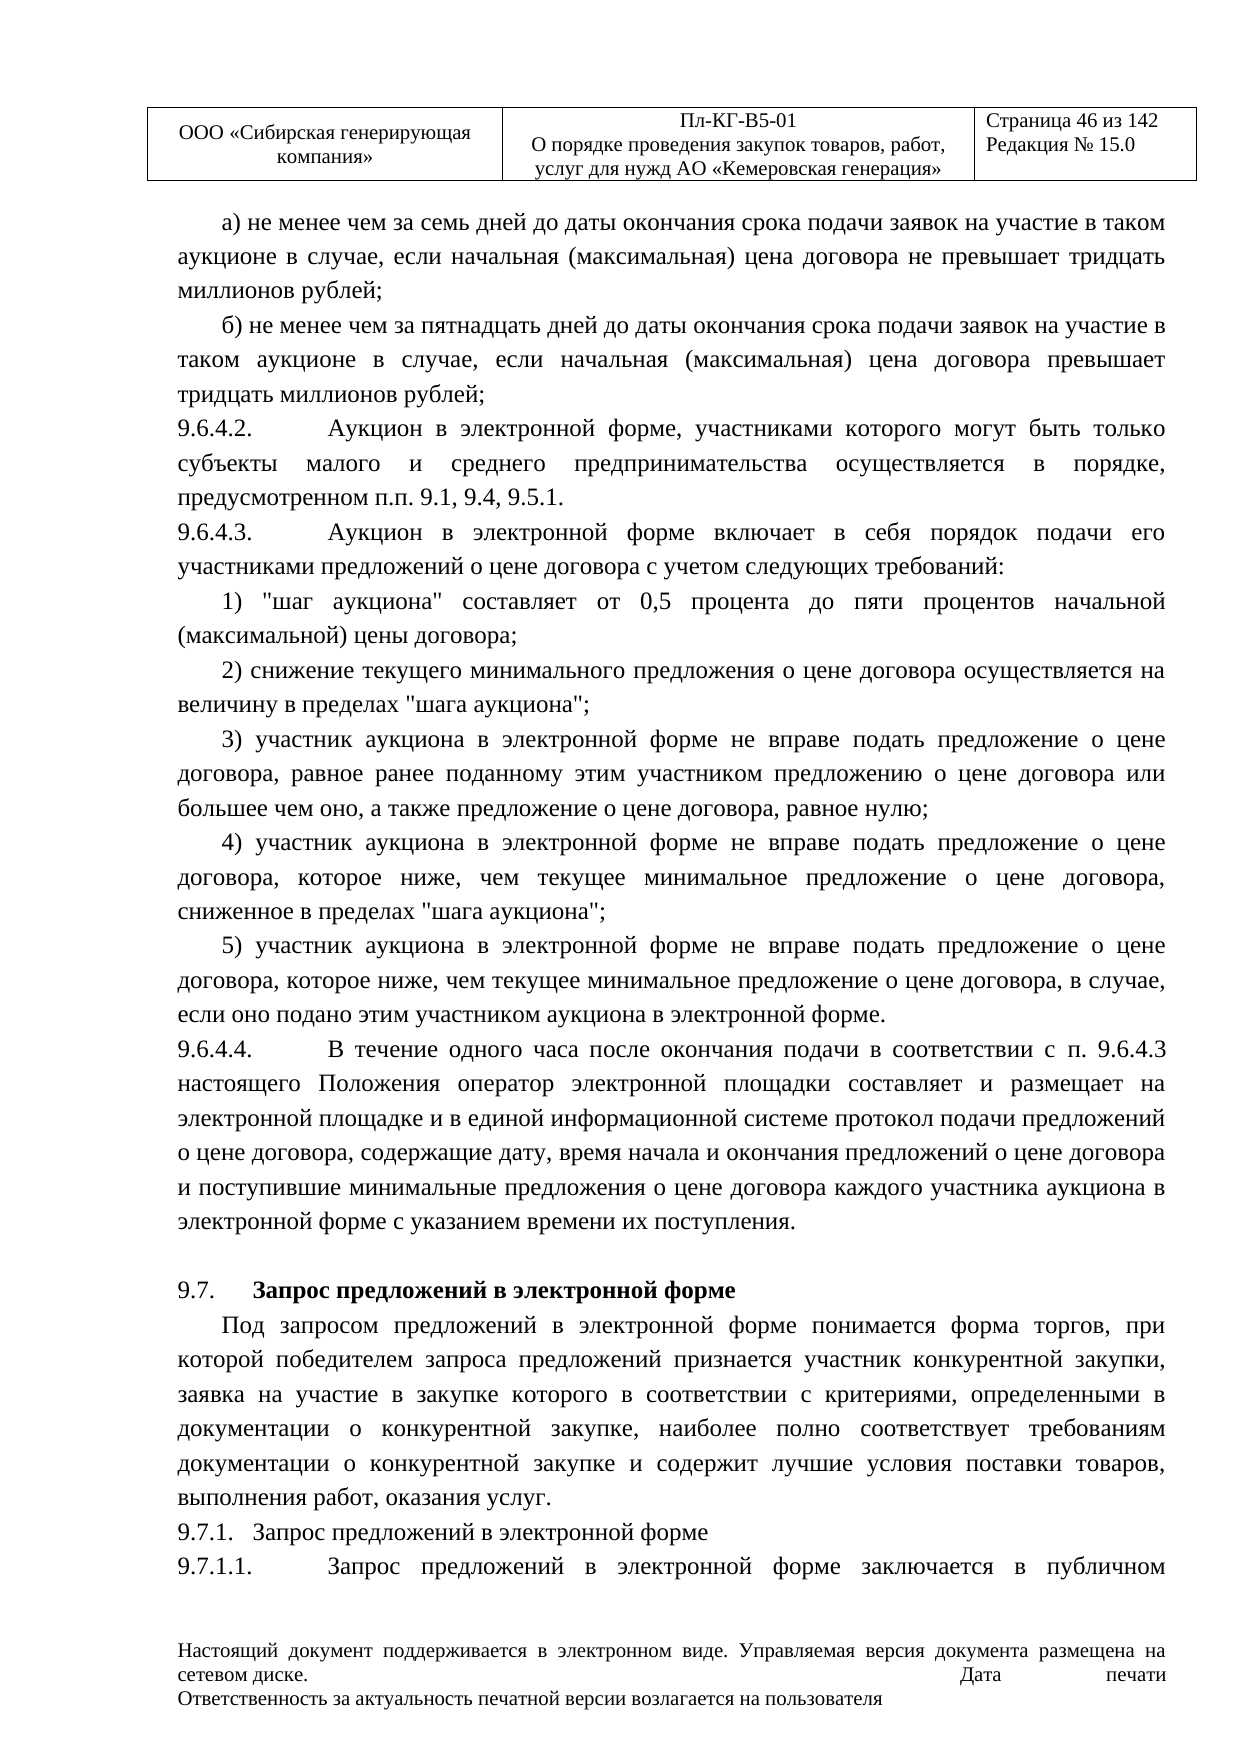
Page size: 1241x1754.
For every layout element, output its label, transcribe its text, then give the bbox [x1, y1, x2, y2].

text 2) снижение текущего минимального предложения о цене договора осуществляется на величину в пределах "шага аукциона"; [177, 655, 1166, 718]
text 5) участник аукциона в электронной форме не вправе подать предложение о цене договора, которое ниже, чем текущее минимальное предложение о цене договора, в случае, если оно подано этим участником аукциона в электронной форме. [177, 931, 1166, 1028]
text 1) "шаг аукциона" составляет от 0,5 процента до пяти процентов начальной (максимальной) цены договора; [177, 586, 1166, 649]
list Аукцион в электронной форме, участниками которого могут быть только субъекты малого и среднего предпринимательства осуществляется в порядке, предусмотренном п.п. 9.1, 9.4, 9.5.1. [177, 413, 1166, 511]
text б) не менее чем за пятнадцать дней до даты окончания срока подачи заявок на участие в таком аукционе в случае, если начальная (максимальная) цена договора превышает тридцать миллионов рублей; [177, 310, 1166, 408]
list Запрос предложений в электронной форме [177, 1517, 1166, 1546]
text 4) участник аукциона в электронной форме не вправе подать предложение о цене договора, которое ниже, чем текущее минимальное предложение о цене договора, сниженное в пределах "шага аукциона"; [177, 827, 1166, 925]
text 3) участник аукциона в электронной форме не вправе подать предложение о цене договора, равное ранее поданному этим участником предложению о цене договора или большее чем оно, а также предложение о цене договора, равное нулю; [177, 724, 1166, 821]
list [177, 1551, 1166, 1580]
list Запрос предложений в электронной форме [177, 1275, 1166, 1304]
text а) не менее чем за семь дней до даты окончания срока подачи заявок на участие в таком аукционе в случае, если начальная (максимальная) цена договора не превышает тридцать миллионов рублей; [177, 207, 1166, 304]
list В течение одного часа после окончания подачи в соответствии с п. 9.6.4.3 настоящего Положения оператор электронной площадки составляет и размещает на электронной площадке и в единой информационной системе протокол подачи предложений о цене договора, содержащие дату, время начала и окончания предложений о цене договора и поступившие минимальные предложения о цене договора каждого участника аукциона в электронной форме с указанием времени их поступления. [177, 1034, 1166, 1235]
text Под запросом предложений в электронной форме понимается форма торгов, при которой победителем запроса предложений признается участник конкурентной закупки, заявка на участие в закупке которого в соответствии с критериями, определенными в документации о конкурентной закупке, наиболее полно соответствует требованиям документации о конкурентной закупке и содержит лучшие условия поставки товаров, выполнения работ, оказания услуг. [177, 1310, 1166, 1511]
list Аукцион в электронной форме включает в себя порядок подачи его участниками предложений о цене договора с учетом следующих требований: [177, 517, 1166, 580]
